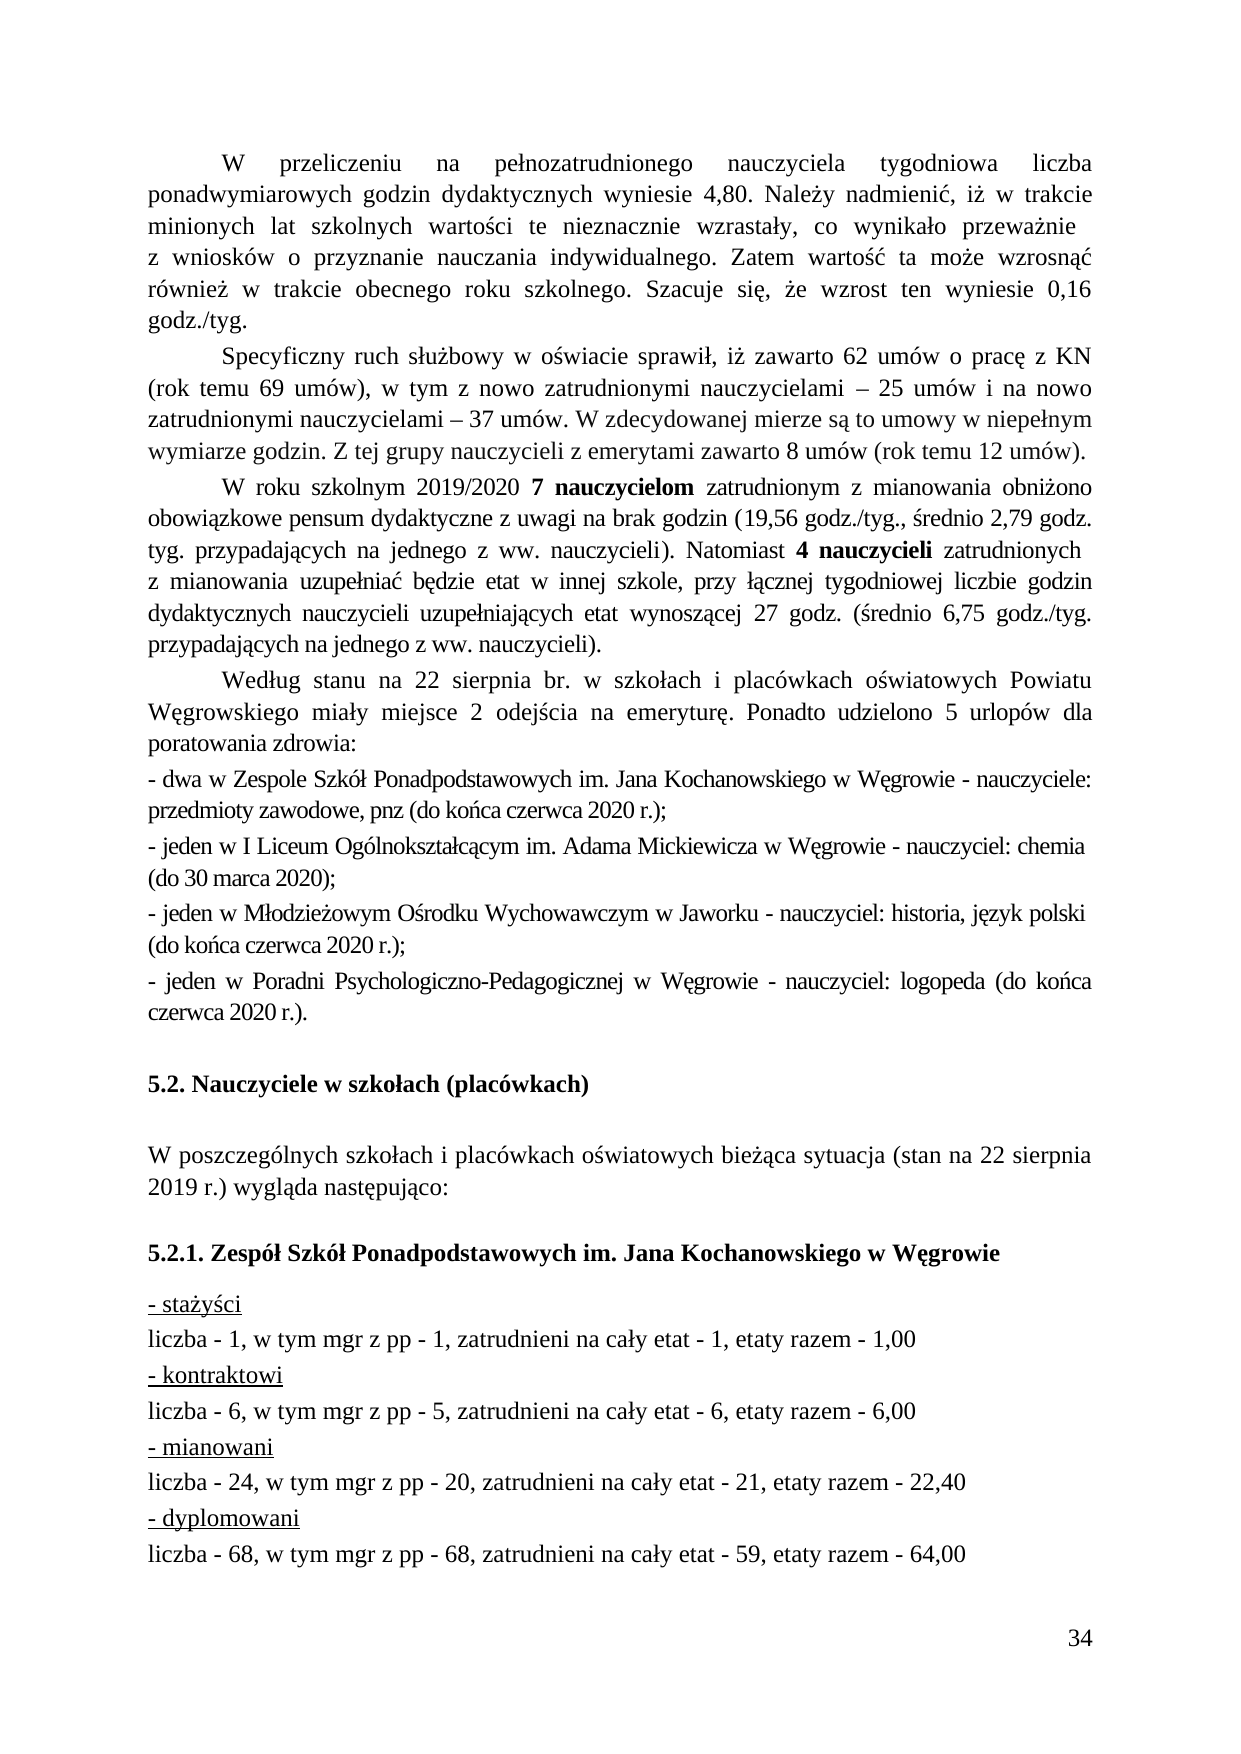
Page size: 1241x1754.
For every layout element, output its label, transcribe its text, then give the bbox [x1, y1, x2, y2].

text - dwa w Zespole Szkół Ponadpodstawowych im. Jana Kochanowskiego w Węgrowie - nauczyciele: przedmioty zawodowe, pnz (do końca czerwca 2020 r.); [148, 764, 1093, 824]
text liczba - 1, w tym mgr z pp - 1, zatrudnieni na cały etat - 1, etaty razem - 1,00 [148, 1324, 1093, 1353]
text - mianowani [148, 1432, 1093, 1460]
text - kontraktowi [148, 1360, 1093, 1389]
text liczba - 6, w tym mgr z pp - 5, zatrudnieni na cały etat - 6, etaty razem - 6,00 [148, 1396, 1093, 1424]
text 5.2.1. Zespół Szkół Ponadpodstawowych im. Jana Kochanowskiego w Węgrowie [148, 1238, 1093, 1267]
text - stażyści [148, 1289, 1093, 1317]
text W przeliczeniu na pełnozatrudnionego nauczyciela tygodniowa liczba ponadwymiarowych godzin dydaktycznych wyniesie 4,80. Należy nadmienić, iż w trakcie minionych lat szkolnych wartości te nieznacznie wzrastały, co wynikało przeważnie z wniosków o przyznanie nauczania indywidualnego. Zatem wartość ta może wzrosnąć również w trakcie obecnego roku szkolnego. Szacuje się, że wzrost ten wyniesie 0,16 godz./tyg. [148, 148, 1093, 334]
text - jeden w Poradni Psychologiczno-Pedagogicznej w Węgrowie - nauczyciel: logopeda (do końca czerwca 2020 r.). [148, 966, 1093, 1026]
text Według stanu na 22 sierpnia br. w szkołach i placówkach oświatowych Powiatu Węgrowskiego miały miejsce 2 odejścia na emeryturę. Ponadto udzielono 5 urlopów dla poratowania zdrowia: [148, 665, 1093, 757]
text Specyficzny ruch służbowy w oświacie sprawił, iż zawarto 62 umów o pracę z KN (rok temu 69 umów), w tym z nowo zatrudnionymi nauczycielami – 25 umów i na nowo zatrudnionymi nauczycielami – 37 umów. W zdecydowanej mierze są to umowy w niepełnym wymiarze godzin. Z tej grupy nauczycieli z emerytami zawarto 8 umów (rok temu 12 umów). [148, 341, 1093, 464]
text - jeden w I Liceum Ogólnokształcącym im. Adama Mickiewicza w Węgrowie - nauczyciel: chemia (do 30 marca 2020); [148, 831, 1093, 892]
text - jeden w Młodzieżowym Ośrodku Wychowawczym w Jaworku - nauczyciel: historia, język polski (do końca czerwca 2020 r.); [148, 898, 1093, 959]
text liczba - 24, w tym mgr z pp - 20, zatrudnieni na cały etat - 21, etaty razem - 22,40 [148, 1467, 1093, 1496]
text W roku szkolnym 2019/2020 7 nauczycielom zatrudnionym z mianowania obniżono obowiązkowe pensum dydaktyczne z uwagi na brak godzin (19,56 godz./tyg., średnio 2,79 godz. tyg. przypadających na jednego z ww. nauczycieli). Natomiast 4 nauczycieli zatrudnionych z mianowania uzupełniać będzie etat w innej szkole, przy łącznej tygodniowej liczbie godzin dydaktycznych nauczycieli uzupełniających etat wynoszącej 27 godz. (średnio 6,75 godz./tyg. przypadających na jednego z ww. nauczycieli). [148, 472, 1093, 658]
text 5.2. Nauczyciele w szkołach (placówkach) [148, 1069, 1093, 1098]
text W poszczególnych szkołach i placówkach oświatowych bieżąca sytuacja (stan na 22 sierpnia 2019 r.) wygląda następująco: [148, 1140, 1093, 1201]
text - dyplomowani [148, 1503, 1093, 1532]
text liczba - 68, w tym mgr z pp - 68, zatrudnieni na cały etat - 59, etaty razem - 64,00 [148, 1539, 1093, 1567]
